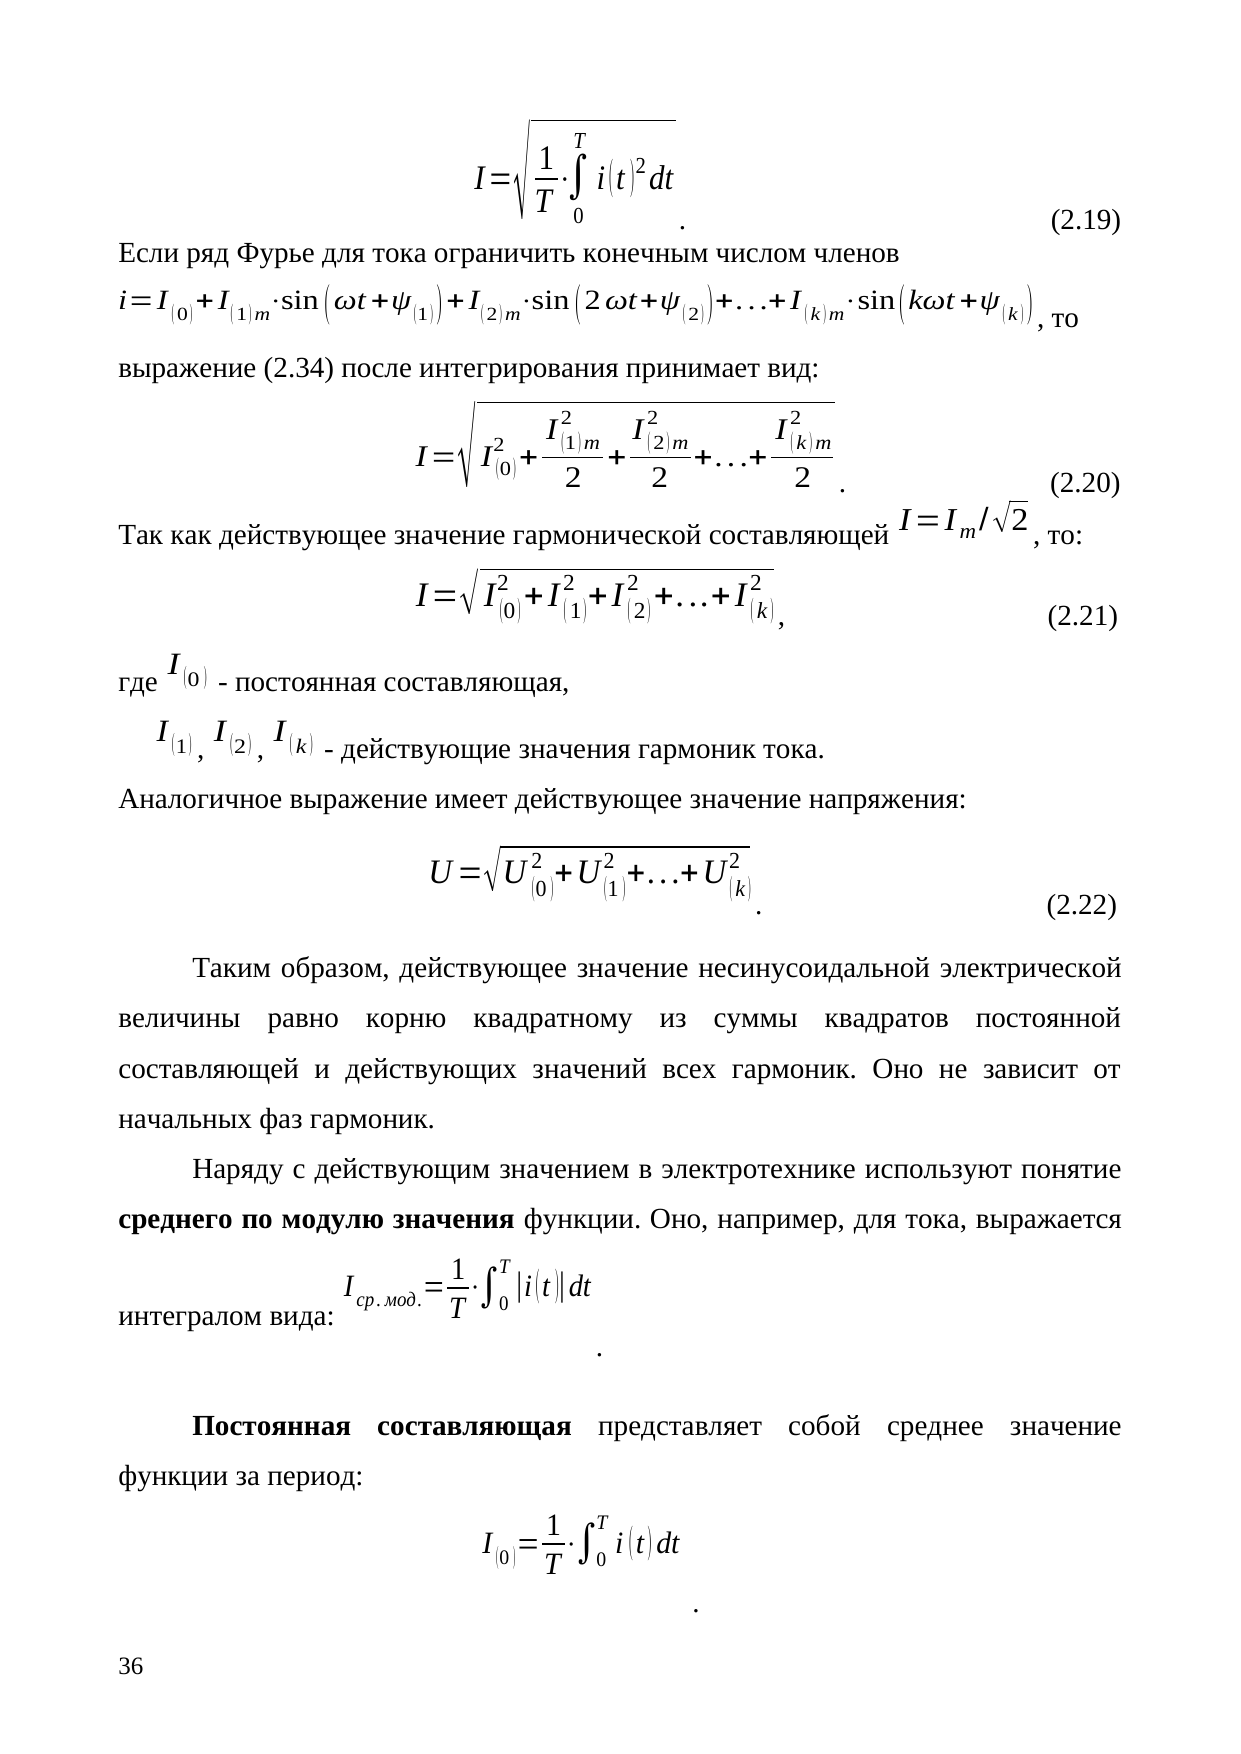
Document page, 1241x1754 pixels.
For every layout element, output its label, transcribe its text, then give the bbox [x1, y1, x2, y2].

text . (2.20) [118, 400, 1122, 499]
text где - постоянная составляющая, [118, 648, 1122, 698]
text . (2.19) [118, 118, 1122, 235]
text Наряду с действующим значением в электротехнике используют понятие среднего по модулю значения функции. Оно, например, для тока, выражается интегралом вида: . [118, 1151, 1122, 1363]
text Постоянная составляющая представляет собой среднее значение функции за период: [118, 1408, 1122, 1491]
text Таким образом, действующее значение несинусоидальной электрической величины равно корню квадратному из суммы квадратов постоянной составляющей и действующих значений всех гармоник. Оно не зависит от начальных фаз гармоник. [118, 950, 1122, 1134]
text . (2.22) [118, 844, 1122, 921]
text Если ряд Фурье для тока ограничить конечным числом членов , то выражение (2.34) после интегрирования принимает вид: [118, 235, 1122, 383]
text . [118, 1508, 1122, 1619]
text Аналогичное выражение имеет действующее значение напряжения: [118, 781, 1122, 815]
text Так как действующее значение гармонической составляющей , то: [118, 499, 1122, 550]
text , , - действующие значения гармоник тока. [118, 715, 1122, 765]
text , (2.21) [118, 567, 1122, 631]
